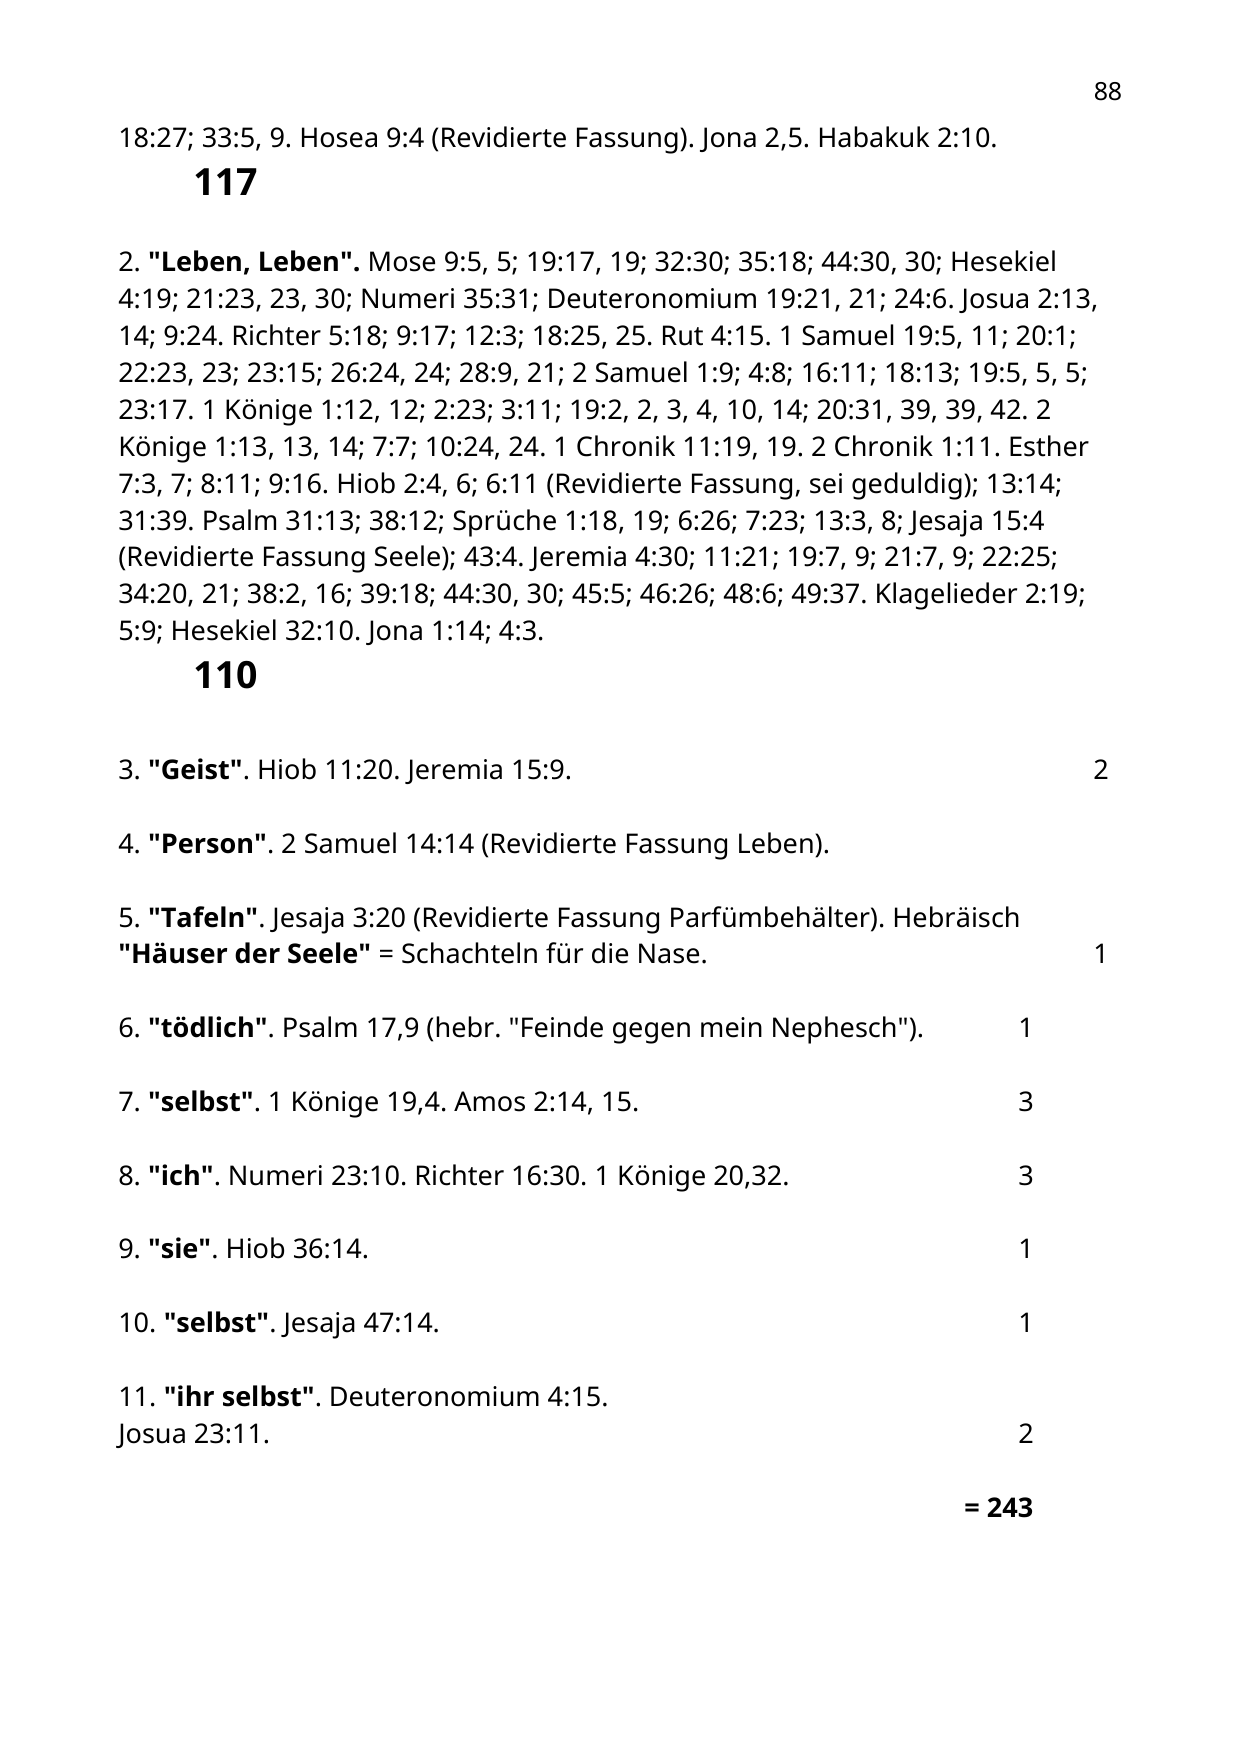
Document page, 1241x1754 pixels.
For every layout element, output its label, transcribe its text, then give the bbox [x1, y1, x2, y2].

text 4. "Person". 2 Samuel 14:14 (Revidierte Fassung Leben). [118, 824, 1122, 861]
text 7. "selbst". 1 Könige 19,4. Amos 2:14, 15. 3 [118, 1082, 1122, 1119]
text = 243 [118, 1488, 1122, 1525]
text 6. "tödlich". Psalm 17,9 (hebr. "Feinde gegen mein Nephesch"). 1 [118, 1009, 1122, 1046]
text 11. "ihr selbst". Deuteronomium 4:15. [118, 1377, 1122, 1414]
text 8. "ich". Numeri 23:10. Richter 16:30. 1 Könige 20,32. 3 [118, 1156, 1122, 1193]
text 2. "Leben, Leben". Mose 9:5, 5; 19:17, 19; 32:30; 35:18; 44:30, 30; Hesekiel 4:19; 21:23, 23, 30; Numeri 35:31; Deuteronomium 19:21, 21; 24:6. Josua 2:13, 14; 9:24. Richter 5:18; 9:17; 12:3; 18:25, 25. Rut 4:15. 1 Samuel 19:5, 11; 20:1; 22:23, 23; 23:15; 26:24, 24; 28:9, 21; 2 Samuel 1:9; 4:8; 16:11; 18:13; 19:5, 5, 5; 23:17. 1 Könige 1:12, 12; 2:23; 3:11; 19:2, 2, 3, 4, 10, 14; 20:31, 39, 39, 42. 2 Könige 1:13, 13, 14; 7:7; 10:24, 24. 1 Chronik 11:19, 19. 2 Chronik 1:11. Esther 7:3, 7; 8:11; 9:16. Hiob 2:4, 6; 6:11 (Revidierte Fassung, sei geduldig); 13:14; 31:39. Psalm 31:13; 38:12; Sprüche 1:18, 19; 6:26; 7:23; 13:3, 8; Jesaja 15:4 (Revidierte Fassung Seele); 43:4. Jeremia 4:30; 11:21; 19:7, 9; 21:7, 9; 22:25; 34:20, 21; 38:2, 16; 39:18; 44:30, 30; 45:5; 46:26; 48:6; 49:37. Klagelieder 2:19; 5:9; Hesekiel 32:10. Jona 1:14; 4:3. 110 [118, 243, 1122, 699]
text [118, 118, 1122, 206]
text 10. "selbst". Jesaja 47:14. 1 [118, 1304, 1122, 1341]
text 3. "Geist". Hiob 11:20. Jeremia 15:9. 2 [118, 751, 1122, 787]
text Josua 23:11. 2 [118, 1414, 1122, 1451]
text 9. "sie". Hiob 36:14. 1 [118, 1230, 1122, 1267]
text 5. "Tafeln". Jesaja 3:20 (Revidierte Fassung Parfümbehälter). Hebräisch "Häuser der Seele" = Schachteln für die Nase. 1 [118, 898, 1122, 972]
